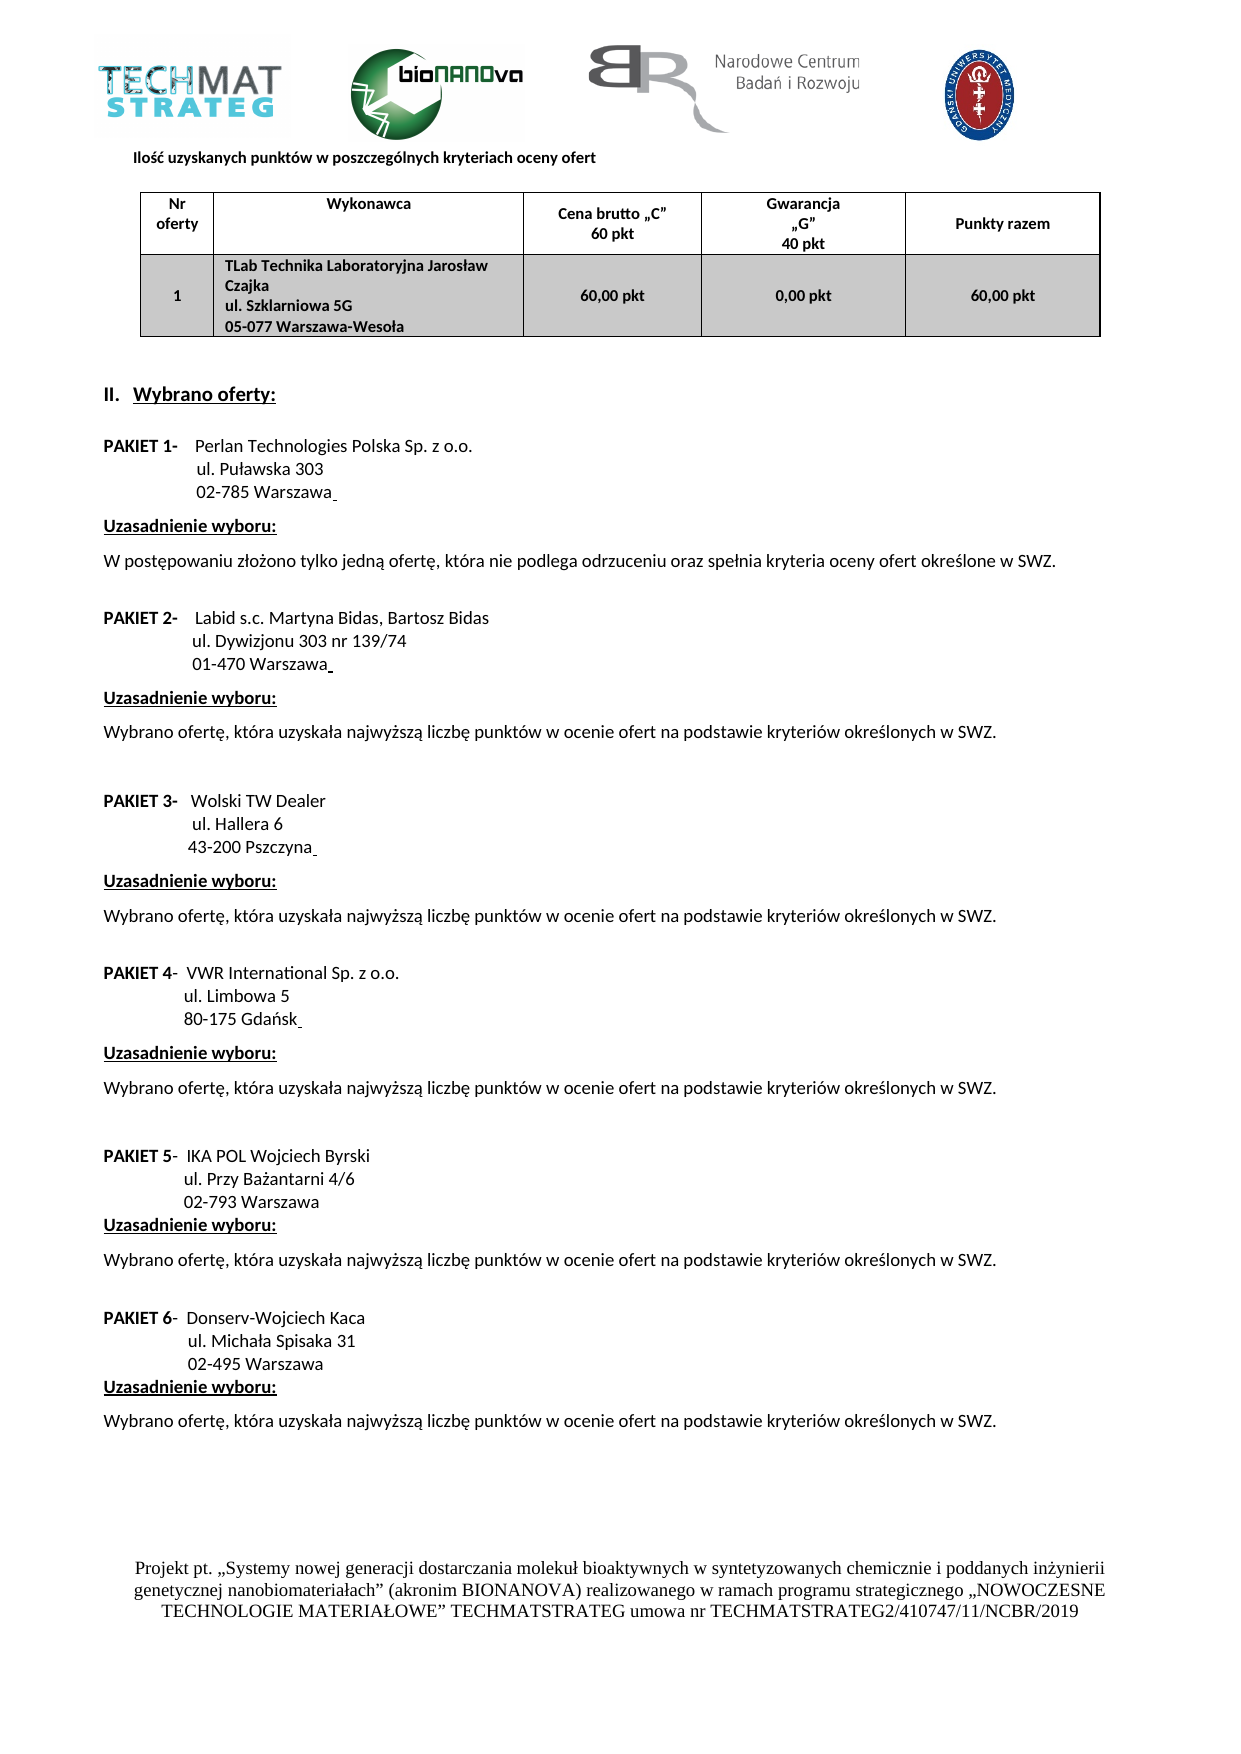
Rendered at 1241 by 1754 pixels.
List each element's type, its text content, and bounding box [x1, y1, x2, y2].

text 01-470 Warszawa [103, 652, 1107, 675]
picture [588, 45, 860, 133]
picture [935, 44, 1025, 146]
text 02-495 Warszawa [103, 1352, 1107, 1375]
text ul. Michała Spisaka 31 [133, 1329, 1107, 1352]
table_header Cena brutto „C” 60 pkt [524, 193, 701, 254]
text 02-793 Warszawa [103, 1190, 1107, 1213]
text Wybrano ofertę, która uzyskała najwyższą liczbę punktów w ocenie ofert na podstawie kryteriów określonych w SWZ. [103, 721, 1107, 743]
table_header Punkty razem [906, 193, 1099, 254]
text ul. Dywizjonu 303 nr 139/74 [133, 629, 1107, 652]
table_cell 60,00 pkt [906, 255, 1099, 336]
text Uzasadnienie wyboru: [103, 1375, 1107, 1398]
list Wybrano oferty: [103, 381, 1107, 407]
text Wybrano ofertę, która uzyskała najwyższą liczbę punktów w ocenie ofert na podstawie kryteriów określonych w SWZ. [103, 1409, 1107, 1432]
text Wybrano ofertę, która uzyskała najwyższą liczbę punktów w ocenie ofert na podstawie kryteriów określonych w SWZ. [103, 904, 1107, 927]
text Uzasadnienie wyboru: [103, 1041, 1107, 1064]
text ul. Hallera 6 [133, 812, 1107, 835]
text ul. Limbowa 5 [133, 984, 1107, 1007]
text ul. Przy Bażantarni 4/6 [133, 1167, 1107, 1190]
text 80-175 Gdańsk [103, 1007, 1107, 1030]
text PAKIET 5- IKA POL Wojciech Byrski [103, 1144, 1107, 1167]
text 43-200 Pszczyna [103, 835, 1107, 858]
text PAKIET 2- Labid s.c. Martyna Bidas, Bartosz Bidas [103, 606, 1107, 629]
text PAKIET 1- Perlan Technologies Polska Sp. z o.o. [103, 434, 1107, 457]
text PAKIET 6- Donserv-Wojciech Kaca [103, 1306, 1107, 1329]
text Wybrano ofertę, która uzyskała najwyższą liczbę punktów w ocenie ofert na podstawie kryteriów określonych w SWZ. [103, 1076, 1107, 1099]
table_cell TLab Technika Laboratoryjna Jarosław Czajka ul. Szklarniowa 5G 05-077 Warszawa-Wesoła [214, 255, 523, 336]
text Wybrano ofertę, która uzyskała najwyższą liczbę punktów w ocenie ofert na podstawie kryteriów określonych w SWZ. [103, 1248, 1107, 1271]
table_cell 1 [141, 255, 213, 336]
table_header Gwarancja „G” 40 pkt [702, 193, 905, 254]
text 02-785 Warszawa [103, 480, 1107, 503]
table_header Wykonawca [214, 193, 523, 254]
table_cell 0,00 pkt [702, 255, 905, 336]
text Ilość uzyskanych punktów w poszczególnych kryteriach oceny ofert [133, 148, 1107, 168]
text ul. Puławska 303 [133, 457, 1107, 480]
table_header Nr oferty [141, 193, 213, 254]
text Uzasadnienie wyboru: [103, 869, 1107, 892]
picture [347, 44, 528, 144]
text W postępowaniu złożono tylko jedną ofertę, która nie podlega odrzuceniu oraz spełnia kryteria oceny ofert określone w SWZ. [103, 549, 1107, 572]
picture [94, 34, 292, 138]
text Uzasadnienie wyboru: [103, 1213, 1107, 1236]
table_cell 60,00 pkt [524, 255, 701, 336]
text PAKIET 4- VWR International Sp. z o.o. [103, 961, 1107, 984]
text Uzasadnienie wyboru: [103, 514, 1107, 537]
text PAKIET 3- Wolski TW Dealer [103, 789, 1107, 812]
text Uzasadnienie wyboru: [103, 686, 1107, 709]
